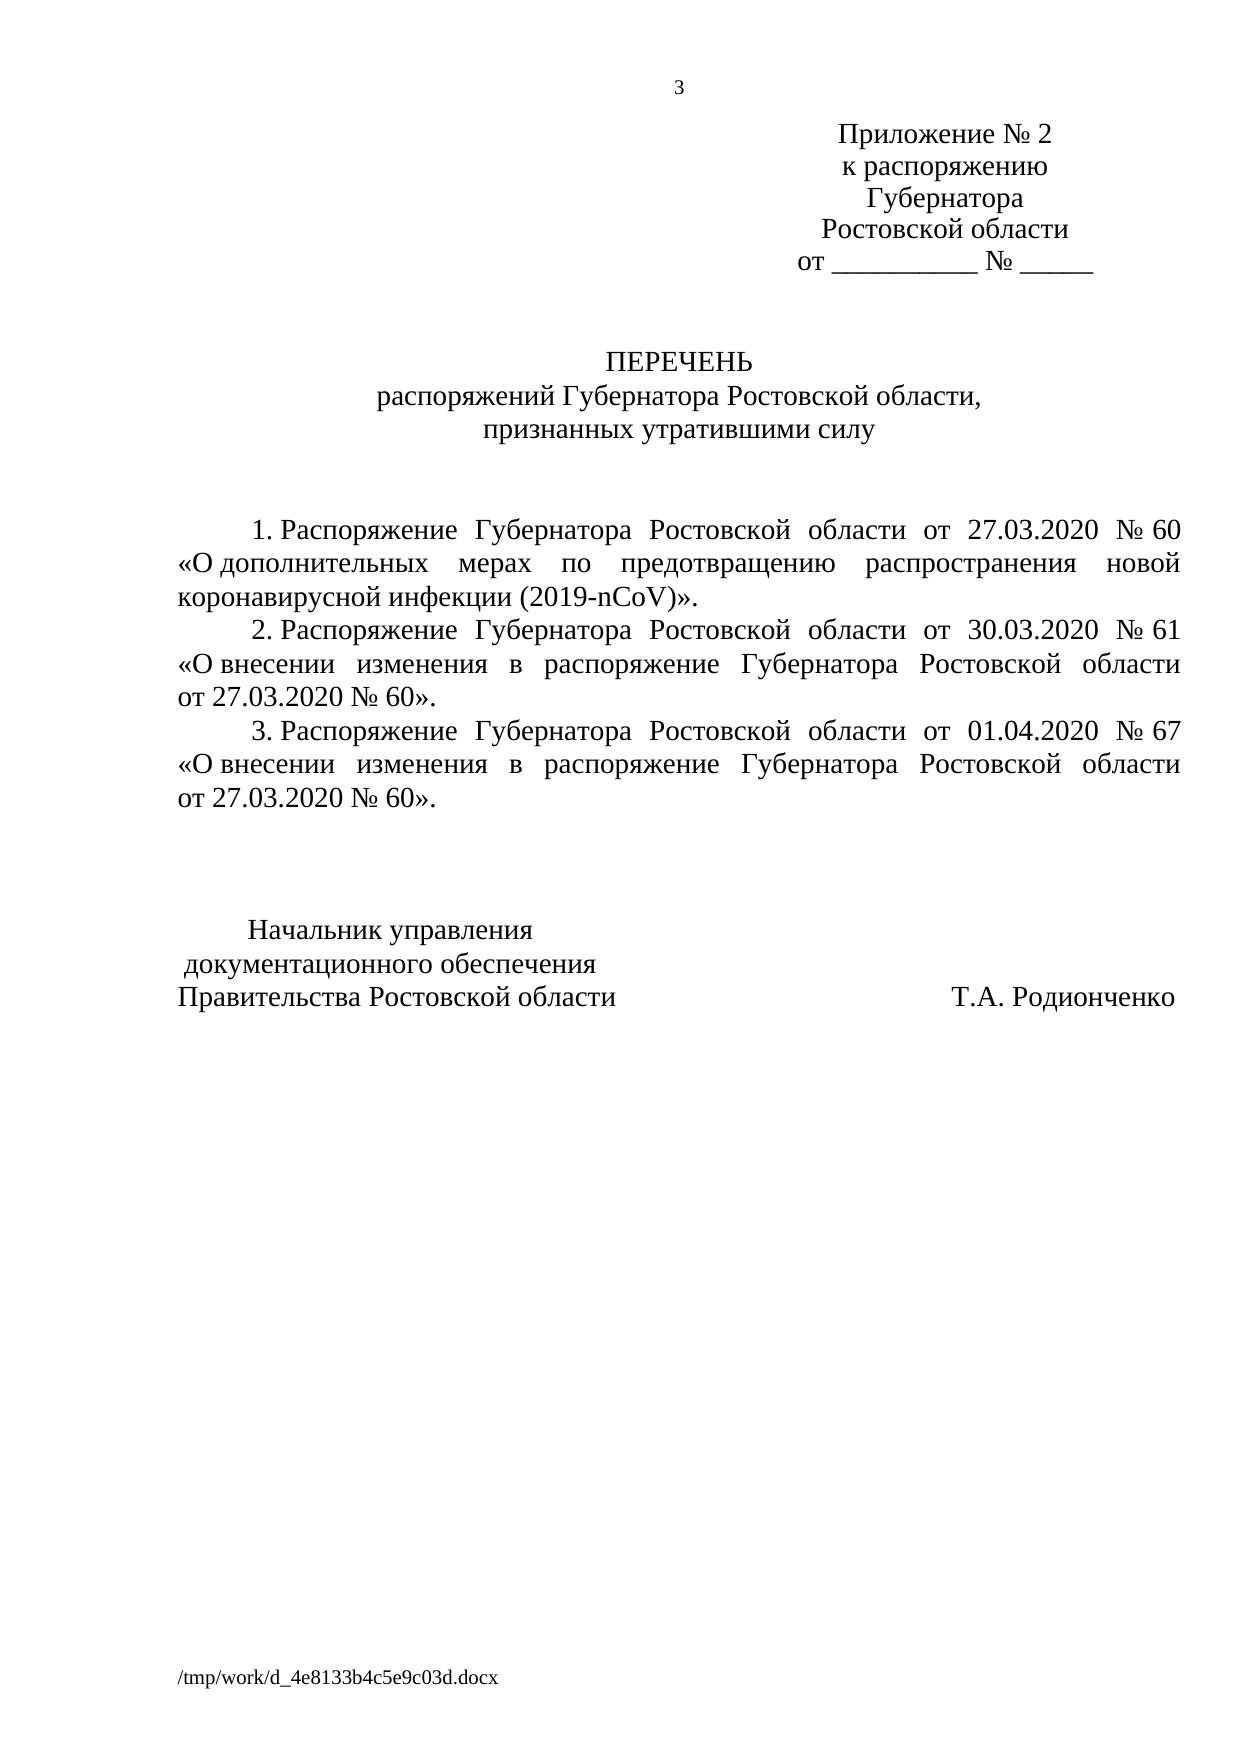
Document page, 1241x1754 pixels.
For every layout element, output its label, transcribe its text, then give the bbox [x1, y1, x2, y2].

text от __________ № _____ [177, 245, 1181, 277]
text документационного обеспечения [177, 946, 603, 979]
text 2. Распоряжение Губернатора Ростовской области от 30.03.2020 № 61 «О внесении изменения в распоряжение Губернатора Ростовской области от 27.03.2020 № 60». [177, 612, 1181, 713]
text 3. Распоряжение Губернатора Ростовской области от 01.04.2020 № 67 «О внесении изменения в распоряжение Губернатора Ростовской области от 27.03.2020 № 60». [177, 713, 1181, 814]
text Правительства Ростовской области Т.А. Родионченко [177, 979, 1181, 1013]
text к распоряжению [177, 150, 1181, 182]
text Приложение № 2 [177, 118, 1181, 150]
text 1. Распоряжение Губернатора Ростовской области от 27.03.2020 № 60 «О дополнительных мерах по предотвращению распространения новой коронавирусной инфекции (2019-nCoV)». [177, 512, 1181, 612]
text Губернатора [177, 182, 1181, 213]
text распоряжений Губернатора Ростовской области, [177, 378, 1181, 411]
text Начальник управления [177, 912, 603, 946]
text ПЕРЕЧЕНЬ [177, 344, 1181, 378]
text Ростовской области [177, 213, 1181, 245]
text признанных утратившими силу [177, 411, 1181, 445]
